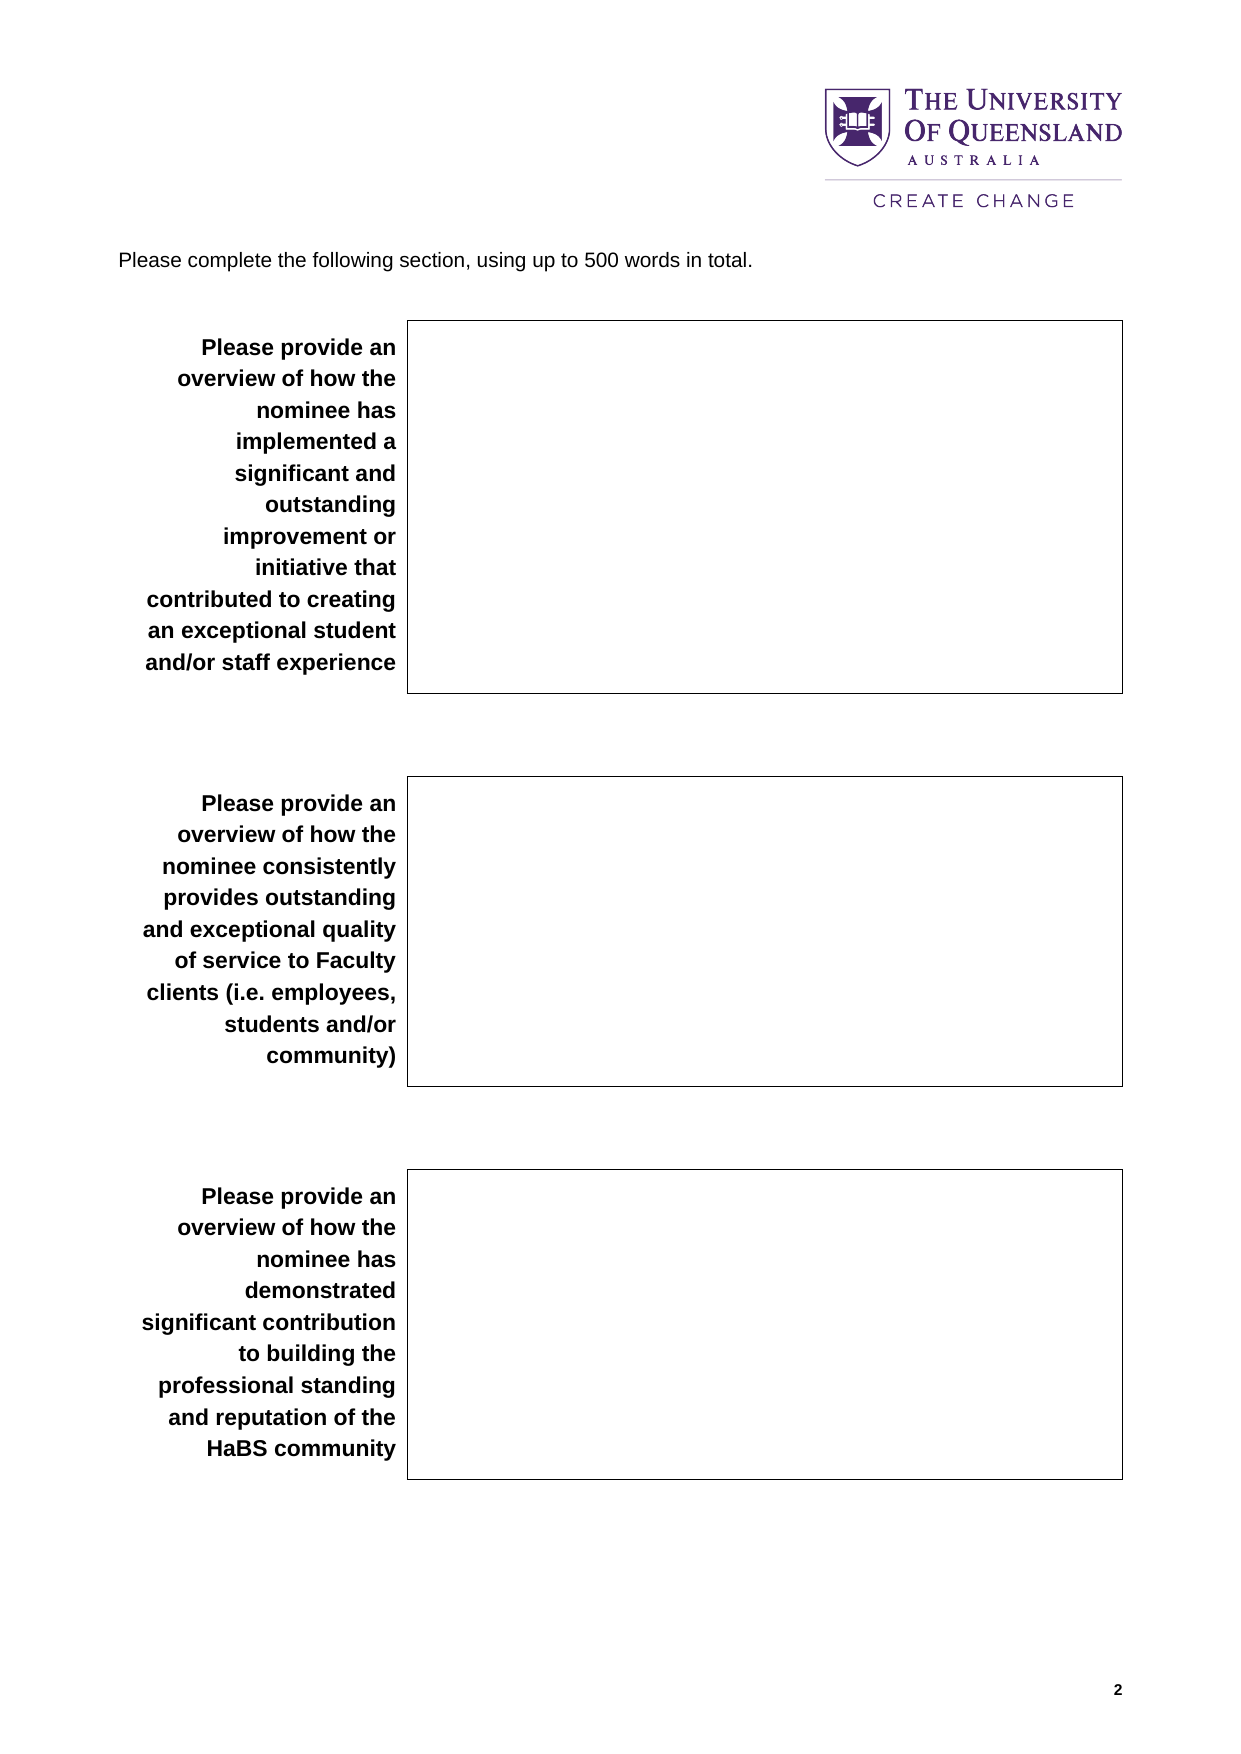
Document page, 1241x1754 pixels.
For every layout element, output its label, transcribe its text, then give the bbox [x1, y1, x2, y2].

table_header [408, 1170, 1122, 1479]
table_header Please provide an overview of how the nominee has demonstrated significant contribution to building the professional standing and reputation of the HaBS community [118, 1169, 407, 1479]
table_header [408, 777, 1122, 1086]
picture [822, 86, 1123, 211]
text Please complete the following section, using up to 500 words in total. [118, 248, 1122, 272]
table_header [408, 321, 1122, 693]
table_header Please provide an overview of how the nominee has implemented a significant and outstanding improvement or initiative that contributed to creating an exceptional student and/or staff experience [118, 320, 407, 693]
table_header Please provide an overview of how the nominee consistently provides outstanding and exceptional quality of service to Faculty clients (i.e. employees, students and/or community) [118, 776, 407, 1086]
